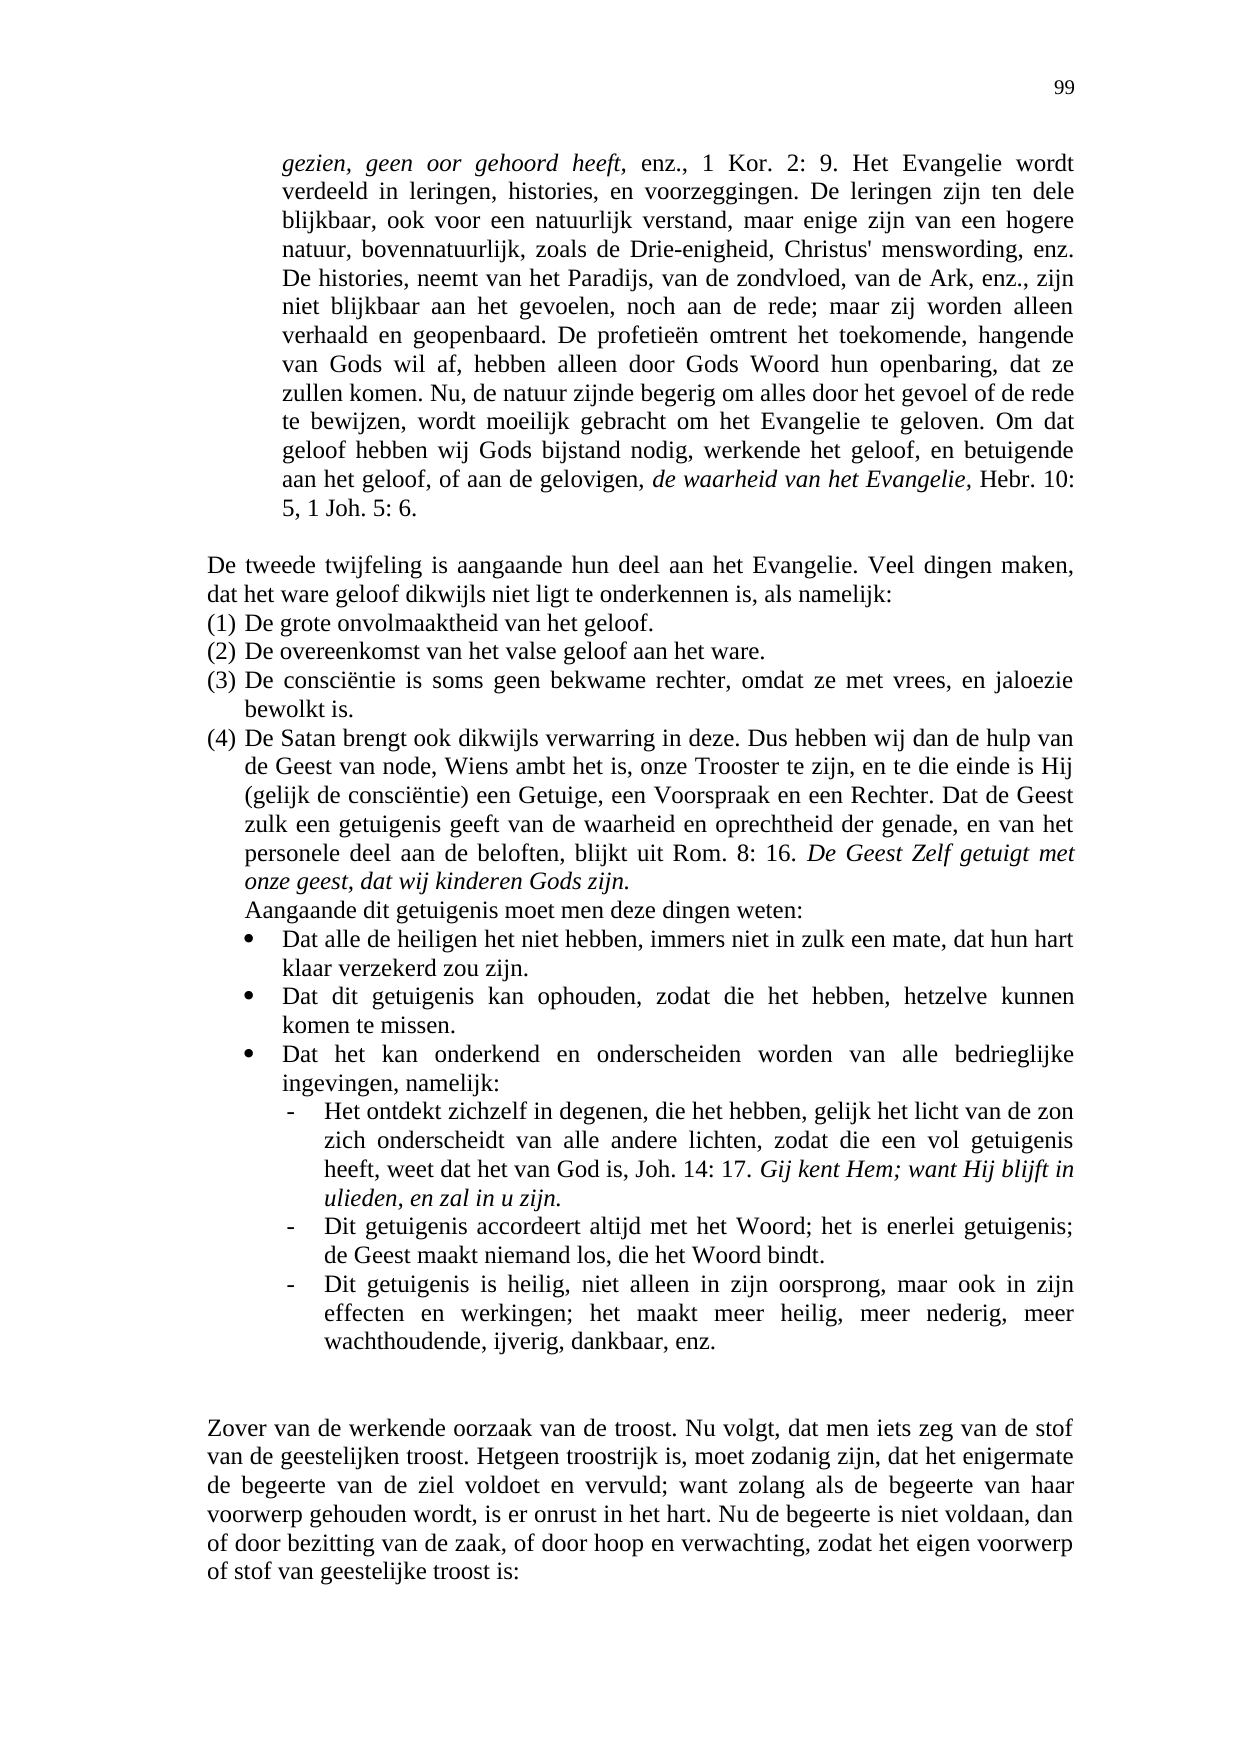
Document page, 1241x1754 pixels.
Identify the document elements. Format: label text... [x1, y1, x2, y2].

list Het ontdekt zichzelf in degenen, die het hebben, gelijk het licht van de zon zich onderscheidt van alle andere lichten, zodat die een vol getuigenis heeft, weet dat het van God is, Joh. 14: 17. Gij kent Hem; want Hij blijft in ulieden, en zal in u zijn. [286, 1096, 1075, 1211]
list De overeenkomst van het valse geloof aan het ware. [207, 636, 1075, 665]
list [244, 148, 1075, 521]
list Dat het kan onderkend en onderscheiden worden van alle bedrieglijke ingevingen, namelijk: [244, 1039, 1075, 1096]
list De Satan brengt ook dikwijls verwarring in deze. Dus hebben wij dan de hulp van de Geest van node, Wiens ambt het is, onze Trooster te zijn, en te die einde is Hij (gelijk de consciëntie) een Getuige, een Voorspraak en een Rechter. Dat de Geest zulk een getuigenis geeft van de waarheid en oprechtheid der genade, en van het personele deel aan de beloften, blijkt uit Rom. 8: 16. De Geest Zelf getuigt met onze geest, dat wij kinderen Gods zijn. [207, 723, 1075, 895]
list Dit getuigenis accordeert altijd met het Woord; het is enerlei getuigenis; de Geest maakt niemand los, die het Woord bindt. [286, 1211, 1075, 1269]
list Dit getuigenis is heilig, niet alleen in zijn oorsprong, maar ook in zijn effecten en werkingen; het maakt meer heilig, meer nederig, meer wachthoudende, ijverig, dankbaar, enz. [286, 1269, 1075, 1355]
text Aangaande dit getuigenis moet men deze dingen weten: [244, 895, 1075, 924]
list Dat alle de heiligen het niet hebben, immers niet in zulk een mate, dat hun hart klaar verzekerd zou zijn. [244, 924, 1075, 981]
text Zover van de werkende oorzaak van de troost. Nu volgt, dat men iets zeg van de stof van de geestelijken troost. Hetgeen troostrijk is, moet zodanig zijn, dat het enigermate de begeerte van de ziel voldoet en vervuld; want zolang als de begeerte van haar voorwerp gehouden wordt, is er onrust in het hart. Nu de begeerte is niet voldaan, dan of door bezitting van de zaak, of door hoop en verwachting, zodat het eigen voorwerp of stof van geestelijke troost is: [207, 1413, 1075, 1585]
list Dat dit getuigenis kan ophouden, zodat die het hebben, hetzelve kunnen komen te missen. [244, 981, 1075, 1039]
list De grote onvolmaaktheid van het geloof. [207, 608, 1075, 636]
text De tweede twijfeling is aangaande hun deel aan het Evangelie. Veel dingen maken, dat het ware geloof dikwijls niet ligt te onderkennen is, als namelijk: [207, 550, 1075, 608]
list De consciëntie is soms geen bekwame rechter, omdat ze met vrees, en jaloezie bewolkt is. [207, 665, 1075, 723]
